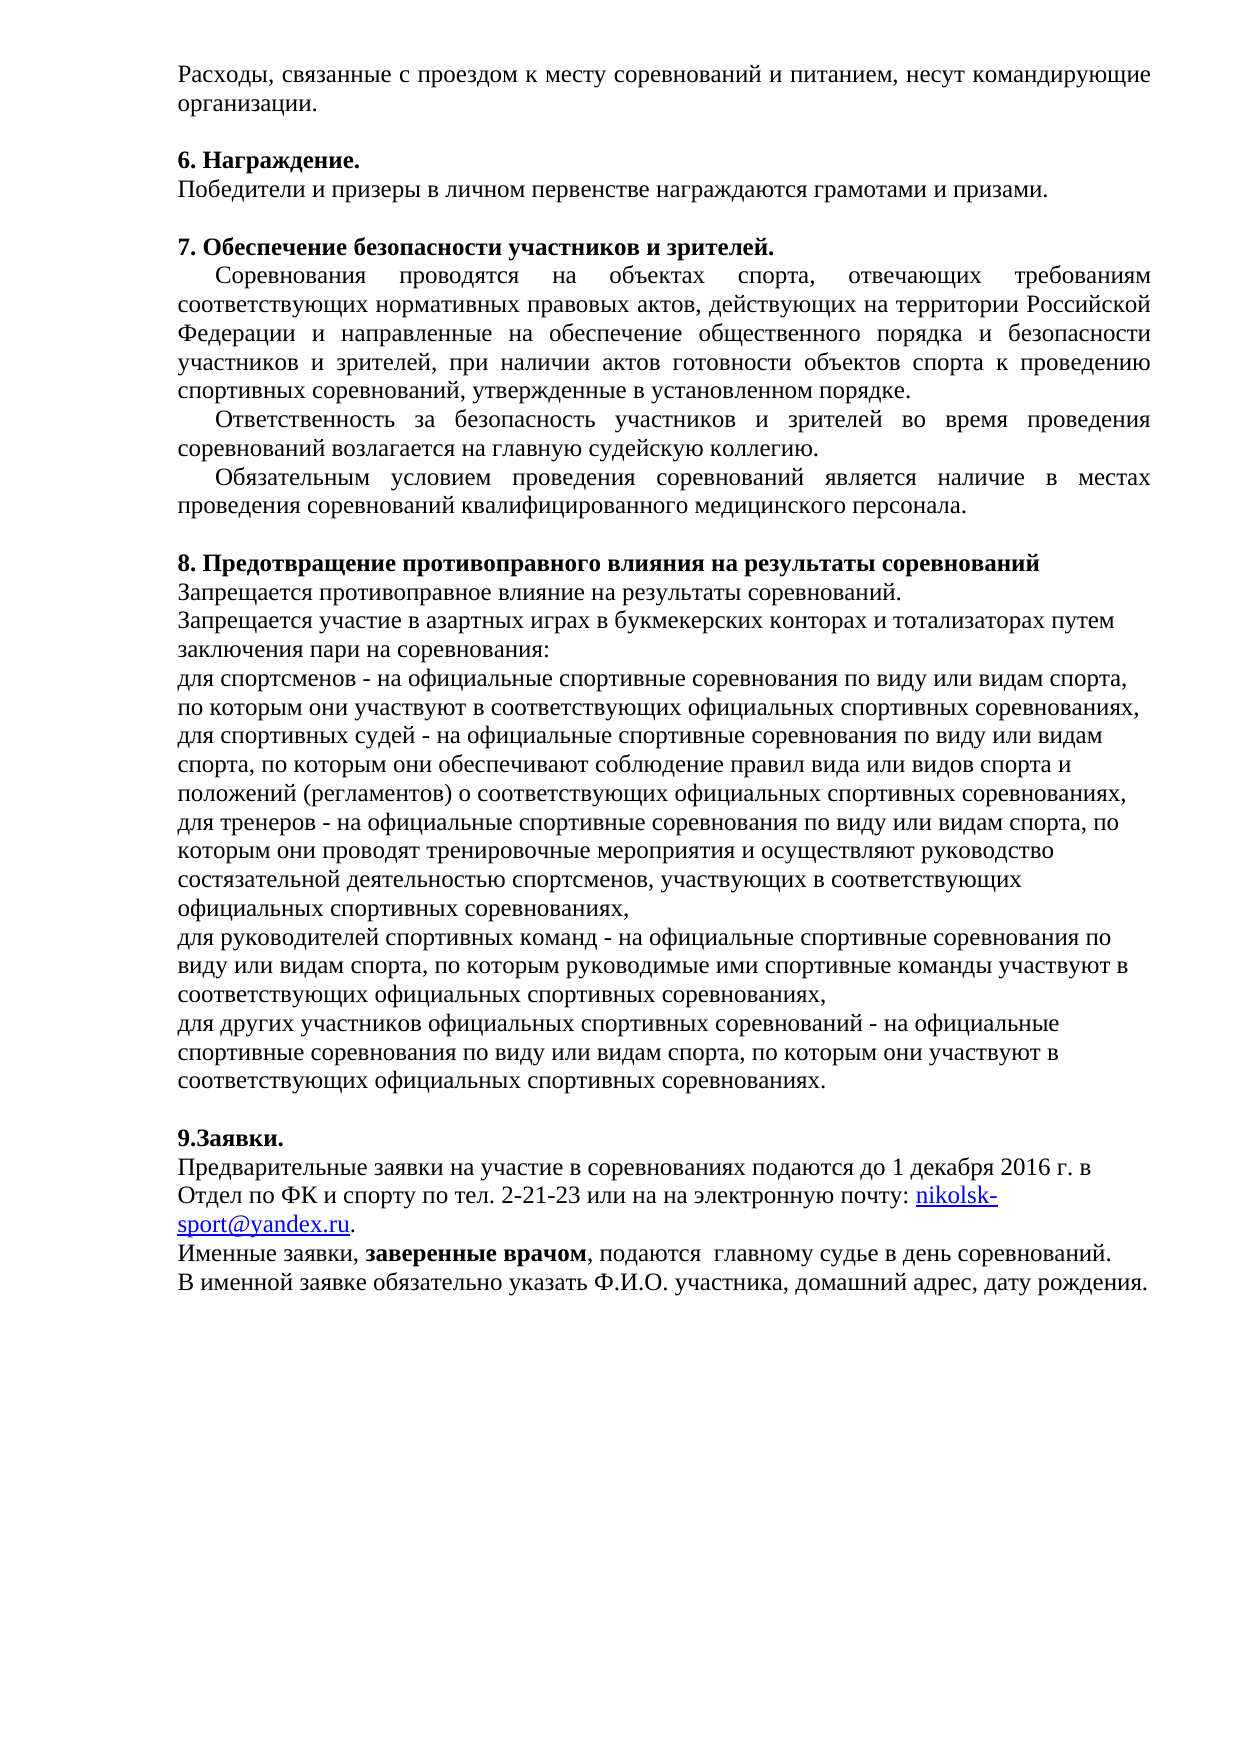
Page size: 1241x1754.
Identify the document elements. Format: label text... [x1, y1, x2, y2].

text 8. Предотвращение противоправного влияния на результаты соревнований [177, 548, 1152, 577]
text Запрещается противоправное влияние на результаты соревнований. [177, 577, 1152, 605]
text Победители и призеры в личном первенстве награждаются грамотами и призами. [177, 174, 1152, 203]
text 9.Заявки. [177, 1123, 1152, 1152]
text Предварительные заявки на участие в соревнованиях подаются до 1 декабря 2016 г. в Отдел по ФК и спорту по тел. 2-21-23 или на на электронную почту: nikolsk-sport@yandex.ru. [177, 1152, 1152, 1238]
text 6. Награждение. [177, 145, 1152, 174]
text для спортсменов - на официальные спортивные соревнования по виду или видам спорта, по которым они участвуют в соответствующих официальных спортивных соревнованиях, [177, 663, 1152, 720]
text Запрещается участие в азартных играх в букмекерских конторах и тотализаторах путем заключения пари на соревнования: [177, 605, 1152, 663]
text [177, 59, 1152, 117]
text Соревнования проводятся на объектах спорта, отвечающих требованиям соответствующих нормативных правовых актов, действующих на территории Российской Федерации и направленные на обеспечение общественного порядка и безопасности участников и зрителей, при наличии актов готовности объектов спорта к проведению спортивных соревнований, утвержденные в установленном порядке. [177, 260, 1152, 404]
text для тренеров - на официальные спортивные соревнования по виду или видам спорта, по которым они проводят тренировочные мероприятия и осуществляют руководство состязательной деятельностью спортсменов, участвующих в соответствующих официальных спортивных соревнованиях, [177, 807, 1152, 922]
text для других участников официальных спортивных соревнований - на официальные спортивные соревнования по виду или видам спорта, по которым они участвуют в соответствующих официальных спортивных соревнованиях. [177, 1008, 1152, 1094]
text для руководителей спортивных команд - на официальные спортивные соревнования по виду или видам спорта, по которым руководимые ими спортивные команды участвуют в соответствующих официальных спортивных соревнованиях, [177, 922, 1152, 1008]
text 7. Обеспечение безопасности участников и зрителей. [177, 232, 1152, 260]
text В именной заявке обязательно указать Ф.И.О. участника, домашний адрес, дату рождения. [177, 1267, 1152, 1295]
text Именные заявки, заверенные врачом, подаются главному судье в день соревнований. [177, 1238, 1152, 1267]
text для спортивных судей - на официальные спортивные соревнования по виду или видам спорта, по которым они обеспечивают соблюдение правил вида или видов спорта и положений (регламентов) о соответствующих официальных спортивных соревнованиях, [177, 720, 1152, 807]
text Обязательным условием проведения соревнований является наличие в местах проведения соревнований квалифицированного медицинского персонала. [177, 462, 1152, 519]
text Ответственность за безопасность участников и зрителей во время проведения соревнований возлагается на главную судейскую коллегию. [177, 404, 1152, 462]
